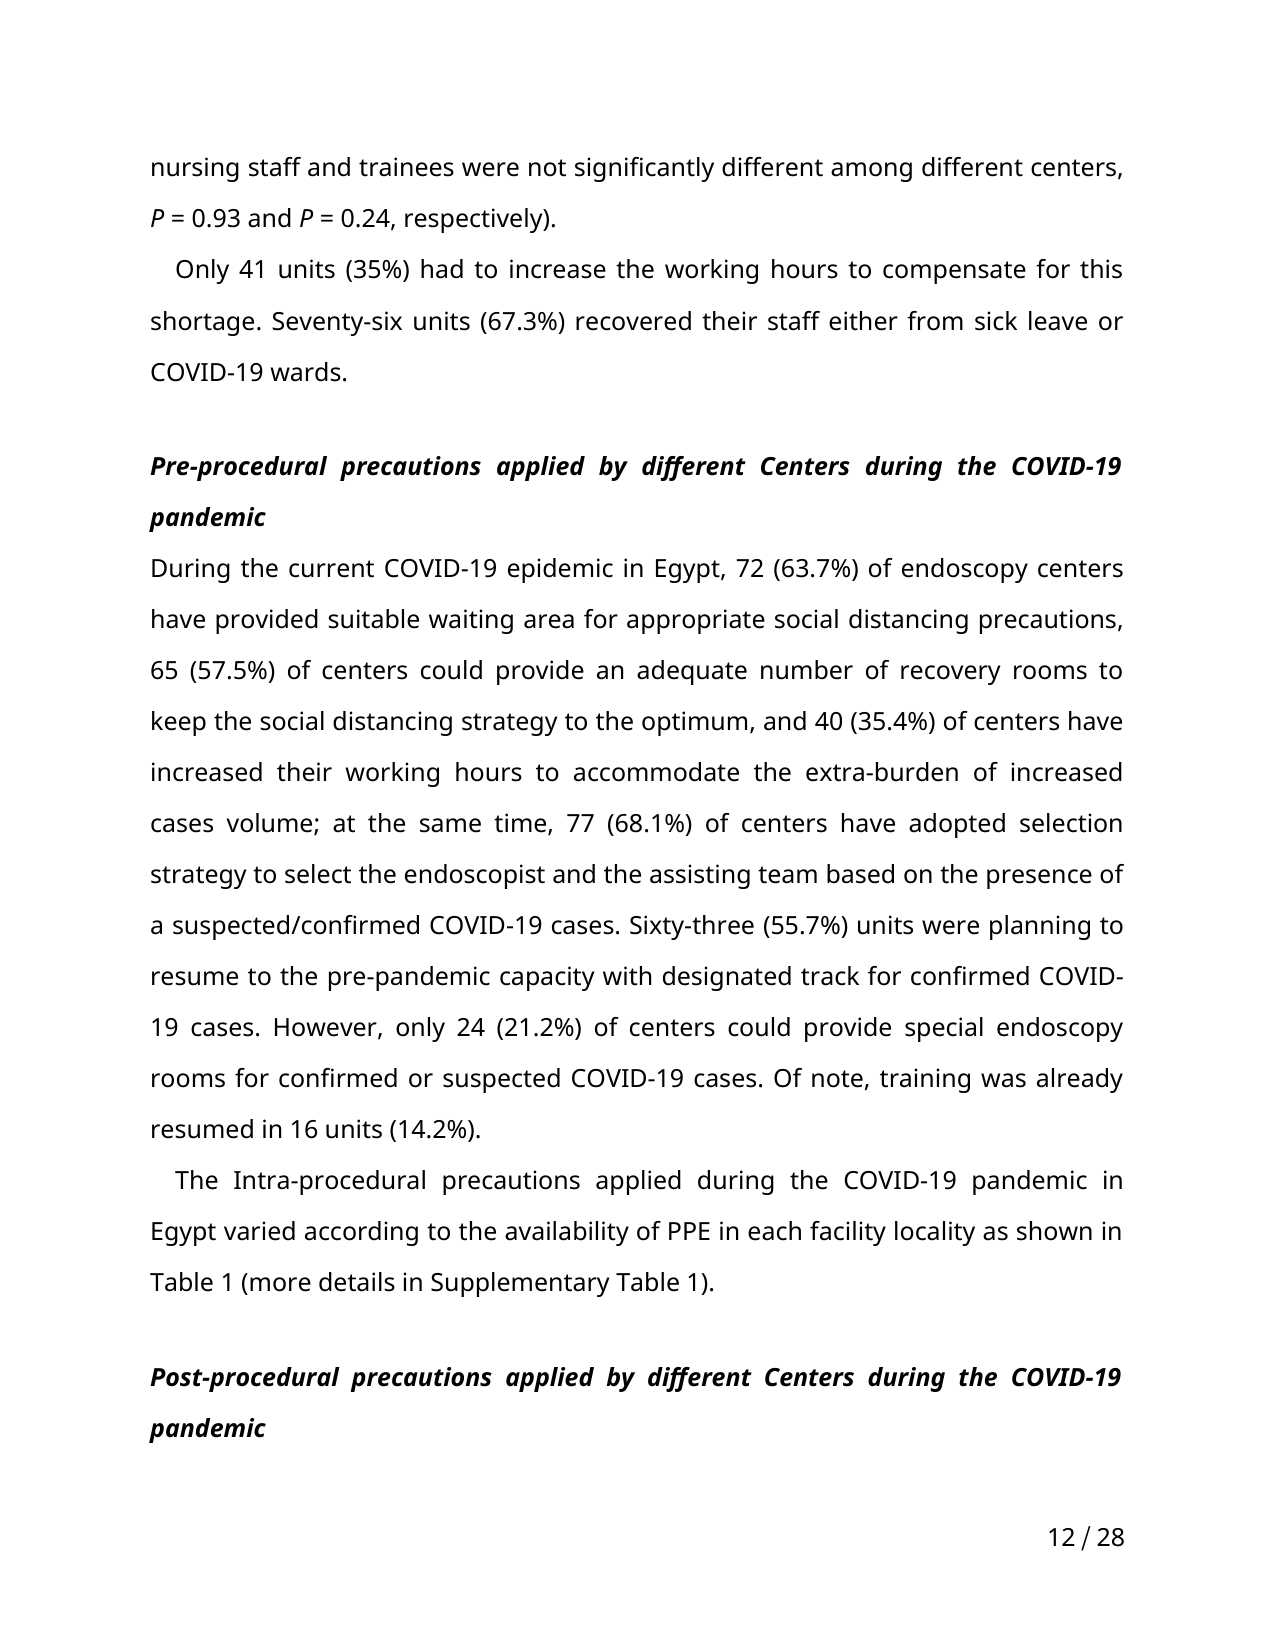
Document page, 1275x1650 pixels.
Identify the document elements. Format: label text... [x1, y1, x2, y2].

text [150, 150, 1125, 235]
text Post-procedural precautions applied by different Centers during the COVID-19 pandemic [150, 1359, 1125, 1444]
text Pre-procedural precautions applied by different Centers during the COVID-19 pandemic [150, 448, 1125, 533]
text Only 41 units (35%) had to increase the working hours to compensate for this shortage. Seventy-six units (67.3%) recovered their staff either from sick leave or COVID-19 wards. [150, 252, 1125, 388]
text The Intra-procedural precautions applied during the COVID-19 pandemic in Egypt varied according to the availability of PPE in each facility locality as shown in Table 1 (more details in Supplementary Table 1). [150, 1163, 1125, 1299]
text During the current COVID-19 epidemic in Egypt, 72 (63.7%) of endoscopy centers have provided suitable waiting area for appropriate social distancing precautions, 65 (57.5%) of centers could provide an adequate number of recovery rooms to keep the social distancing strategy to the optimum, and 40 (35.4%) of centers have increased their working hours to accommodate the extra-burden of increased cases volume; at the same time, 77 (68.1%) of centers have adopted selection strategy to select the endoscopist and the assisting team based on the presence of a suspected/confirmed COVID-19 cases. Sixty-three (55.7%) units were planning to resume to the pre-pandemic capacity with designated track for confirmed COVID-19 cases. However, only 24 (21.2%) of centers could provide special endoscopy rooms for confirmed or suspected COVID-19 cases. Of note, training was already resumed in 16 units (14.2%). [150, 550, 1125, 1146]
